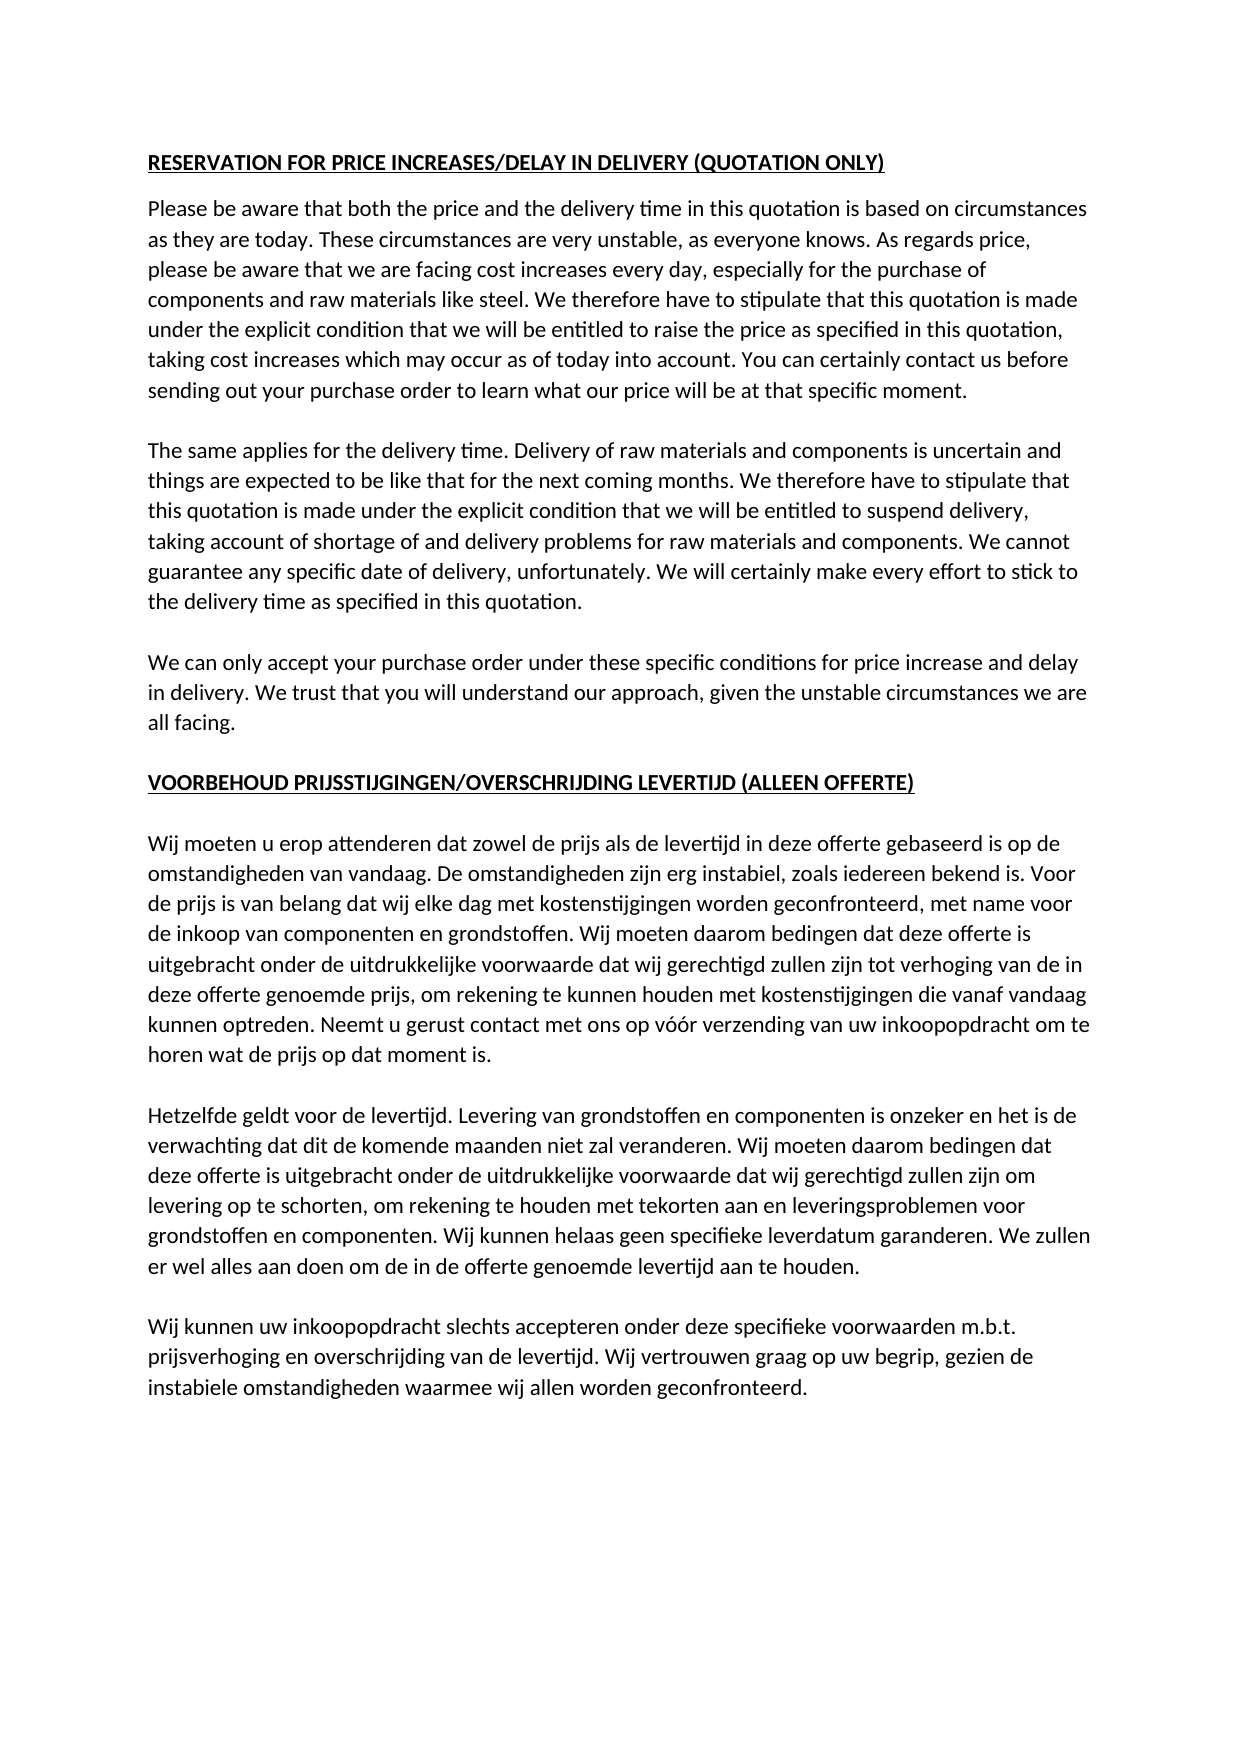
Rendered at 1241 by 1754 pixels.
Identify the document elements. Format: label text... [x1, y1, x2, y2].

text Please be aware that both the price and the delivery time in this quotation is based on circumstances as they are today. These circumstances are very unstable, as everyone knows. As regards price, please be aware that we are facing cost increases every day, especially for the purchase of components and raw materials like steel. We therefore have to stipulate that this quotation is made under the explicit condition that we will be entitled to raise the price as specified in this quotation, taking cost increases which may occur as of today into account. You can certainly contact us before sending out your purchase order to learn what our price will be at that specific moment. [148, 194, 1093, 404]
text The same applies for the delivery time. Delivery of raw materials and components is uncertain and things are expected to be like that for the next coming months. We therefore have to stipulate that this quotation is made under the explicit condition that we will be entitled to suspend delivery, taking account of shortage of and delivery problems for raw materials and components. We cannot guarantee any specific date of delivery, unfortunately. We will certainly make every effort to stick to the delivery time as specified in this quotation. [148, 436, 1093, 615]
text VOORBEHOUD PRIJSSTIJGINGEN/OVERSCHRIJDING LEVERTIJD (ALLEEN OFFERTE) [148, 768, 1093, 796]
text Wij moeten u erop attenderen dat zowel de prijs als de levertijd in deze offerte gebaseerd is op de omstandigheden van vandaag. De omstandigheden zijn erg instabiel, zoals iedereen bekend is. Voor de prijs is van belang dat wij elke dag met kostenstijgingen worden geconfronteerd, met name voor de inkoop van componenten en grondstoffen. Wij moeten daarom bedingen dat deze offerte is uitgebracht onder de uitdrukkelijke voorwaarde dat wij gerechtigd zullen zijn tot verhoging van de in deze offerte genoemde prijs, om rekening te kunnen houden met kostenstijgingen die vanaf vandaag kunnen optreden. Neemt u gerust contact met ons op vóór verzending van uw inkoopopdracht om te horen wat de prijs op dat moment is. [148, 829, 1093, 1068]
text Wij kunnen uw inkoopopdracht slechts accepteren onder deze specifieke voorwaarden m.b.t. prijsverhoging en overschrijding van de levertijd. Wij vertrouwen graag op uw begrip, gezien de instabiele omstandigheden waarmee wij allen worden geconfronteerd. [148, 1312, 1093, 1401]
text Hetzelfde geldt voor de levertijd. Levering van grondstoffen en componenten is onzeker en het is de verwachting dat dit de komende maanden niet zal veranderen. Wij moeten daarom bedingen dat deze offerte is uitgebracht onder de uitdrukkelijke voorwaarde dat wij gerechtigd zullen zijn om levering op te schorten, om rekening te houden met tekorten aan en leveringsproblemen voor grondstoffen en componenten. Wij kunnen helaas geen specifieke leverdatum garanderen. We zullen er wel alles aan doen om de in de offerte genoemde levertijd aan te houden. [148, 1101, 1093, 1280]
text We can only accept your purchase order under these specific conditions for price increase and delay in delivery. We trust that you will understand our approach, given the unstable circumstances we are all facing. [148, 648, 1093, 736]
text RESERVATION FOR PRICE INCREASES/DELAY IN DELIVERY (QUOTATION ONLY) [148, 148, 1093, 176]
